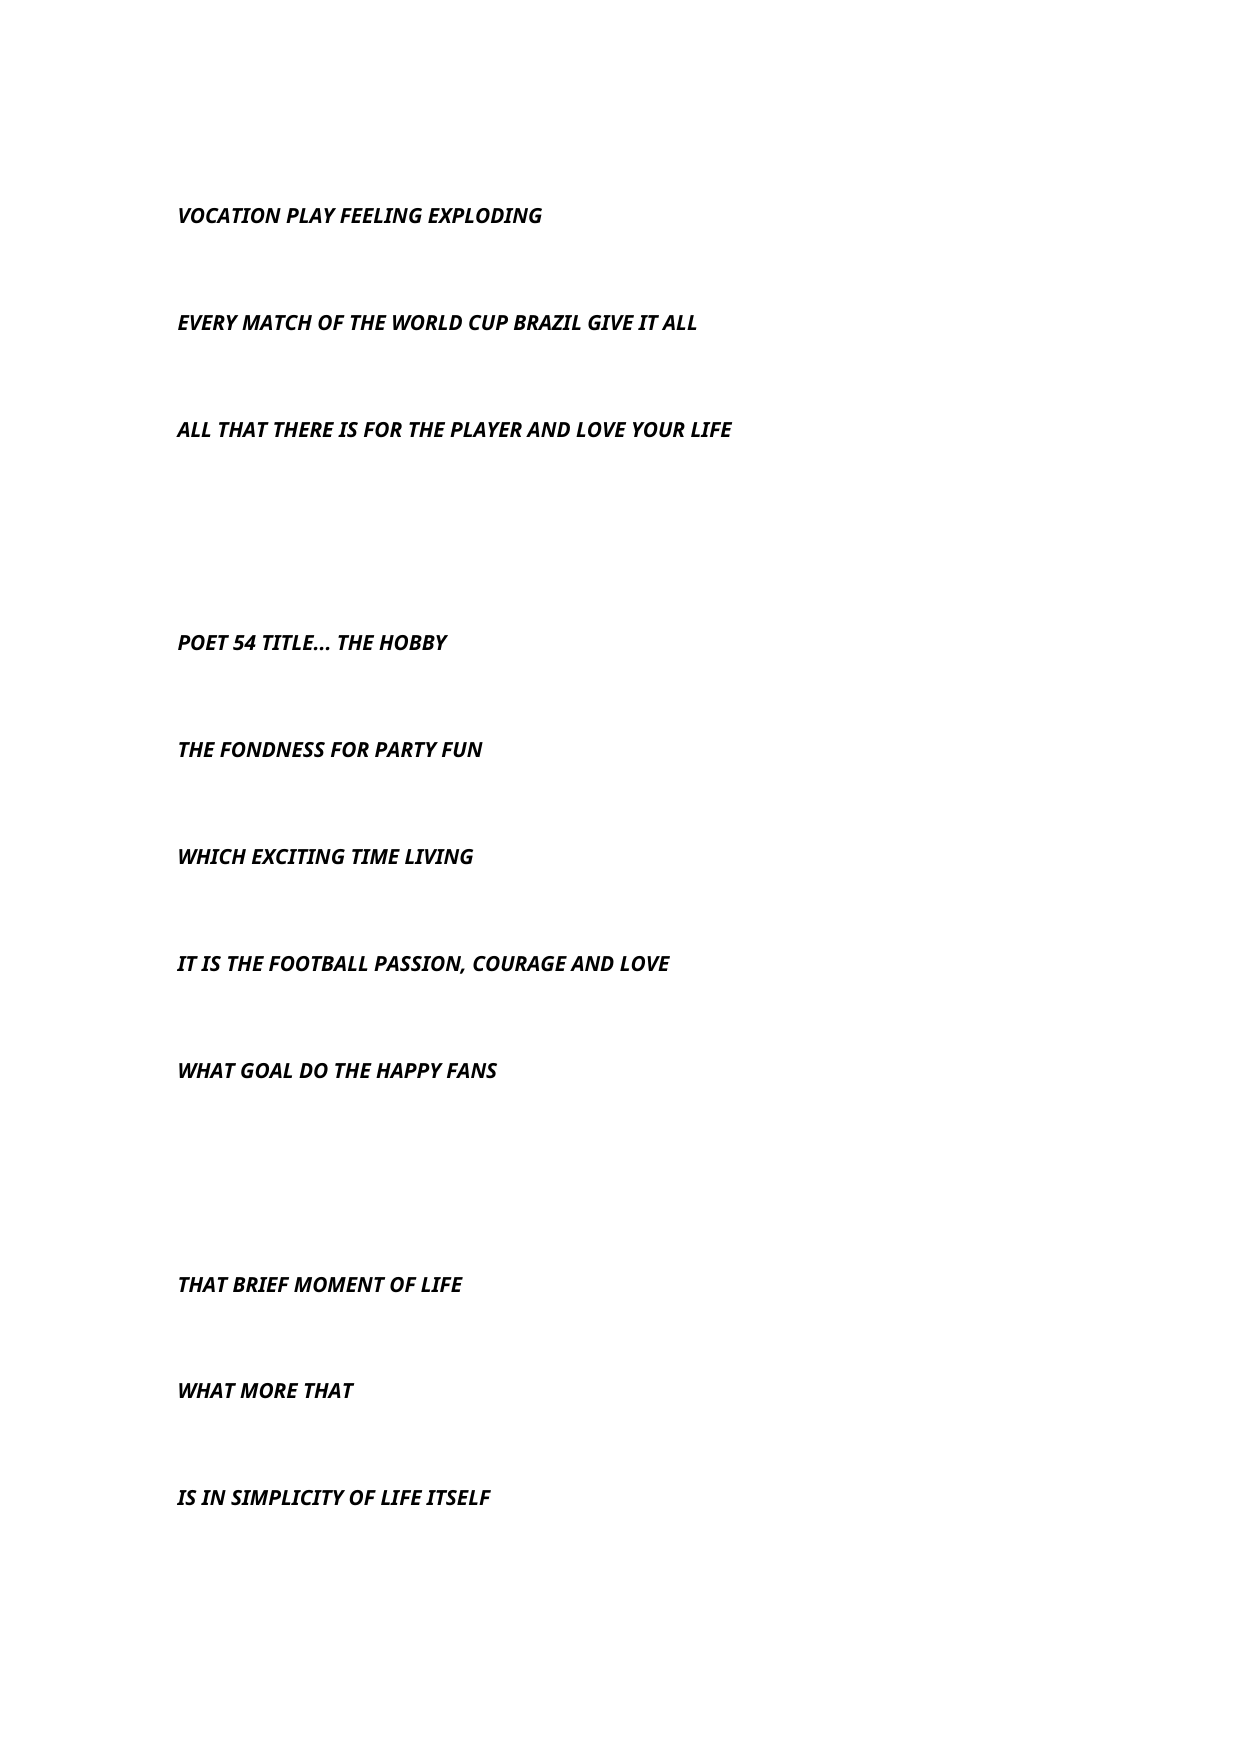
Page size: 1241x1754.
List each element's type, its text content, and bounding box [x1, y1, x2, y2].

text EVERY MATCH OF THE WORLD CUP BRAZIL GIVE IT ALL [177, 308, 1063, 336]
text THE FONDNESS FOR PARTY FUN [177, 735, 1063, 764]
text WHAT GOAL DO THE HAPPY FANS [177, 1056, 1063, 1084]
text IS IN SIMPLICITY OF LIFE ITSELF [177, 1483, 1063, 1512]
text WHAT MORE THAT [177, 1377, 1063, 1405]
text ALL THAT THERE IS FOR THE PLAYER AND LOVE YOUR LIFE [177, 415, 1063, 443]
text VOCATION PLAY FEELING EXPLODING [177, 201, 1063, 229]
text IT IS THE FOOTBALL PASSION, COURAGE AND LOVE [177, 949, 1063, 978]
text WHICH EXCITING TIME LIVING [177, 842, 1063, 871]
text POET 54 TITLE... THE HOBBY [177, 628, 1063, 657]
text THAT BRIEF MOMENT OF LIFE [177, 1270, 1063, 1298]
